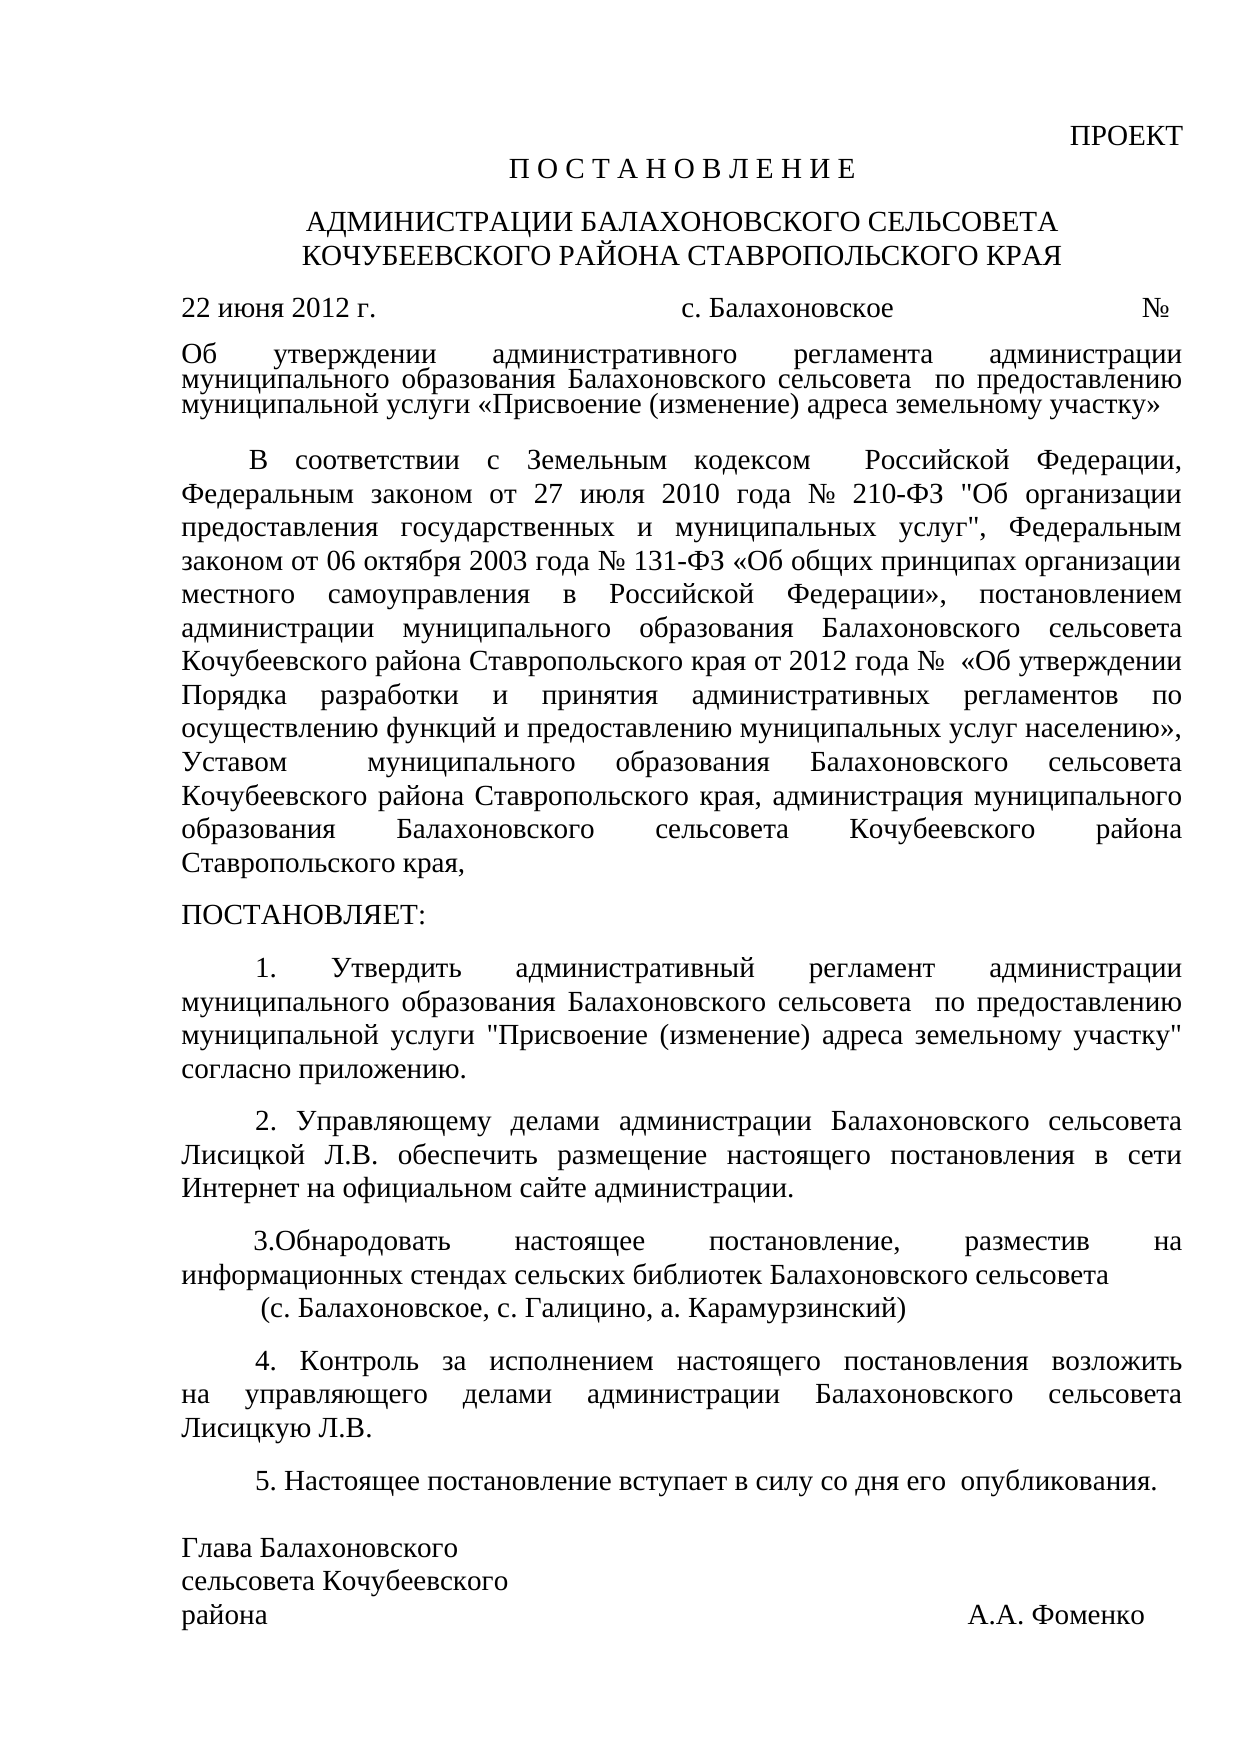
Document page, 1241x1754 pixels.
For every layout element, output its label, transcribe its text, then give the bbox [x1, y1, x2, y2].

text 2. Управляющему делами администрации Балахоновского сельсовета Лисицкой Л.В. обеспечить размещение настоящего постановления в сети Интернет на официальном сайте администрации. [181, 1103, 1183, 1204]
title Об утверждении административного регламента администрации муниципального образования Балахоновского сельсовета по предоставлению муниципальной услуги «Присвоение (изменение) адреса земельному участку» [181, 343, 1183, 418]
subtitle П О С Т А Н О В Л Е Н И Е [181, 152, 1183, 185]
text сельсовета Кочубеевского [181, 1563, 1183, 1597]
text КОЧУБЕЕВСКОГО РАЙОНА СТАВРОПОЛЬСКОГО КРАЯ [181, 238, 1183, 271]
text АДМИНИСТРАЦИИ БАЛАХОНОВСКОГО СЕЛЬСОВЕТА [181, 204, 1183, 238]
text (с. Балахоновское, с. Галицино, а. Карамурзинский) [181, 1290, 1183, 1324]
text 1. Утвердить административный регламент администрации муниципального образования Балахоновского сельсовета по предоставлению муниципальной услуги "Присвоение (изменение) адреса земельному участку" согласно приложению. [181, 950, 1183, 1084]
subtitle ПРОЕКТ [181, 118, 1183, 152]
text района А.А. Фоменко [181, 1597, 1183, 1631]
text Глава Балахоновского [181, 1530, 1183, 1563]
text В соответствии с Земельным кодексом Российской Федерации, Федеральным законом от 27 июля 2010 года № 210-ФЗ "Об организации предоставления государственных и муниципальных услуг", Федеральным законом от 06 октября 2003 года № 131-ФЗ «Об общих принципах организации местного самоуправления в Российской Федерации», постановлением администрации муниципального образования Балахоновского сельсовета Кочубеевского района Ставропольского края от 2012 года № «Об утверждении Порядка разработки и принятия административных регламентов по осуществлению функций и предоставлению муниципальных услуг населению», Уставом муниципального образования Балахоновского сельсовета Кочубеевского района Ставропольского края, администрация муниципального образования Балахоновского сельсовета Кочубеевского района Ставропольского края, [181, 442, 1183, 878]
text 3.Обнародовать настоящее постановление, разместив на информационных стендах сельских библиотек Балахоновского сельсовета [181, 1223, 1183, 1290]
text 22 июня 2012 г. с. Балахоновское № [181, 291, 1183, 324]
text ПОСТАНОВЛЯЕТ: [181, 897, 1183, 931]
text 5. Настоящее постановление вступает в силу со дня его опубликования. [181, 1463, 1183, 1496]
text 4. Контроль за исполнением настоящего постановления возложить на управляющего делами администрации Балахоновского сельсовета Лисицкую Л.В. [181, 1343, 1183, 1444]
